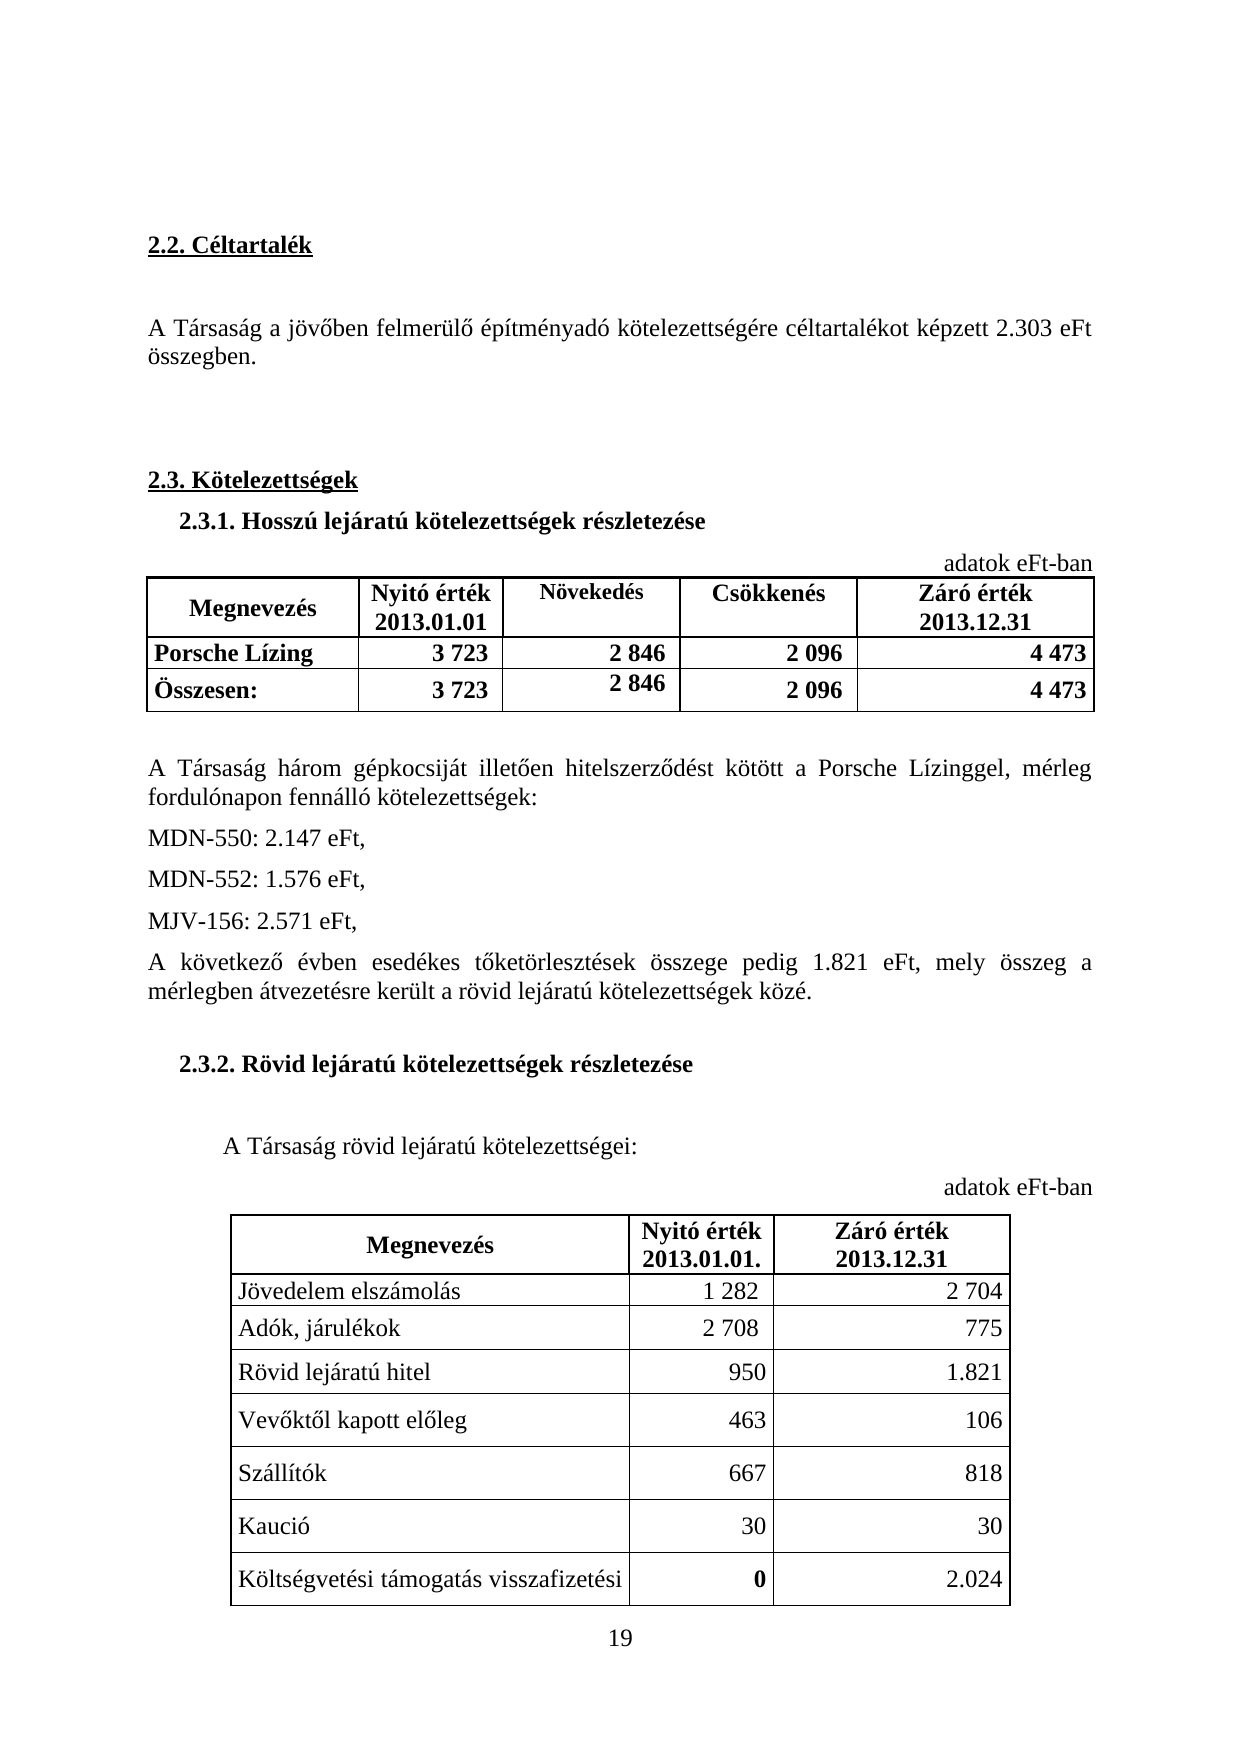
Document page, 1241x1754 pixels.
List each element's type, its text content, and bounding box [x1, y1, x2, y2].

text MJV-156: 2.571 eFt, [148, 906, 1093, 934]
table_cell 106 [774, 1394, 1009, 1446]
text MDN-550: 2.147 eFt, [148, 823, 1093, 852]
table_cell 3 723 [359, 638, 502, 667]
table_cell 2 846 [503, 669, 679, 711]
table_cell 2 096 [681, 669, 857, 711]
table_cell 667 [630, 1447, 773, 1499]
table_cell 30 [774, 1500, 1009, 1552]
table_cell 950 [630, 1350, 773, 1392]
table_cell Szállítók [232, 1447, 629, 1499]
table_header Megnevezés [232, 1216, 628, 1273]
text 2.3.1. Hosszú lejáratú kötelezettségek részletezése [148, 506, 1093, 535]
table_header Csökkenés [681, 579, 856, 636]
table_cell 2 846 [503, 638, 679, 667]
table_cell Vevőktől kapott előleg [232, 1394, 629, 1446]
table_header Záró érték 2013.12.31 [858, 579, 1093, 636]
table_cell Rövid lejáratú hitel [232, 1350, 629, 1392]
table_cell 1 282 [630, 1275, 773, 1305]
table_cell Porsche Lízing [148, 638, 358, 667]
table_header Növekedés [504, 579, 679, 636]
table_cell 30 [630, 1500, 773, 1552]
table_cell 4 473 [858, 669, 1093, 711]
table_cell 3 723 [359, 669, 502, 711]
table_header Nyitó érték 2013.01.01. [630, 1216, 773, 1273]
table_header Nyitó érték 2013.01.01 [360, 579, 502, 636]
table_cell 775 [774, 1306, 1009, 1348]
table_cell Jövedelem elszámolás [232, 1275, 629, 1305]
text MDN-552: 1.576 eFt, [148, 864, 1093, 893]
table_cell 0 [630, 1553, 773, 1605]
text adatok eFt-ban [148, 1172, 1093, 1201]
table_cell Kaució [232, 1500, 629, 1552]
table_cell Adók, járulékok [232, 1306, 629, 1348]
text A Társaság rövid lejáratú kötelezettségei: [223, 1131, 1093, 1160]
table_cell 818 [774, 1447, 1009, 1499]
table_cell 2 096 [681, 638, 857, 667]
table_cell 2 708 [630, 1306, 773, 1348]
text A Társaság a jövőben felmerülő építményadó kötelezettségére céltartalékot képzett 2.303 eFt összegben. [148, 313, 1093, 370]
table_header Záró érték 2013.12.31 [775, 1216, 1009, 1273]
table_cell 463 [630, 1394, 773, 1446]
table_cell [232, 1553, 629, 1605]
table_cell 1.821 [774, 1350, 1009, 1392]
table_header Megnevezés [148, 579, 358, 636]
table_cell 2 704 [774, 1275, 1009, 1305]
text 2.2. Céltartalék [148, 230, 1093, 259]
text A Társaság három gépkocsiját illetően hitelszerződést kötött a Porsche Lízinggel, mérleg fordulónapon fennálló kötelezettségek: [148, 753, 1093, 811]
text 2.3. Kötelezettségek [148, 465, 1093, 494]
table_cell 2.024 [774, 1553, 1009, 1605]
table_cell Összesen: [148, 669, 358, 711]
table_cell 4 473 [858, 638, 1093, 667]
text adatok eFt-ban [148, 548, 1093, 576]
text 2.3.2. Rövid lejáratú kötelezettségek részletezése [148, 1049, 1093, 1077]
text A következő évben esedékes tőketörlesztések összege pedig 1.821 eFt, mely összeg a mérlegben átvezetésre került a rövid lejáratú kötelezettségek közé. [148, 947, 1093, 1004]
